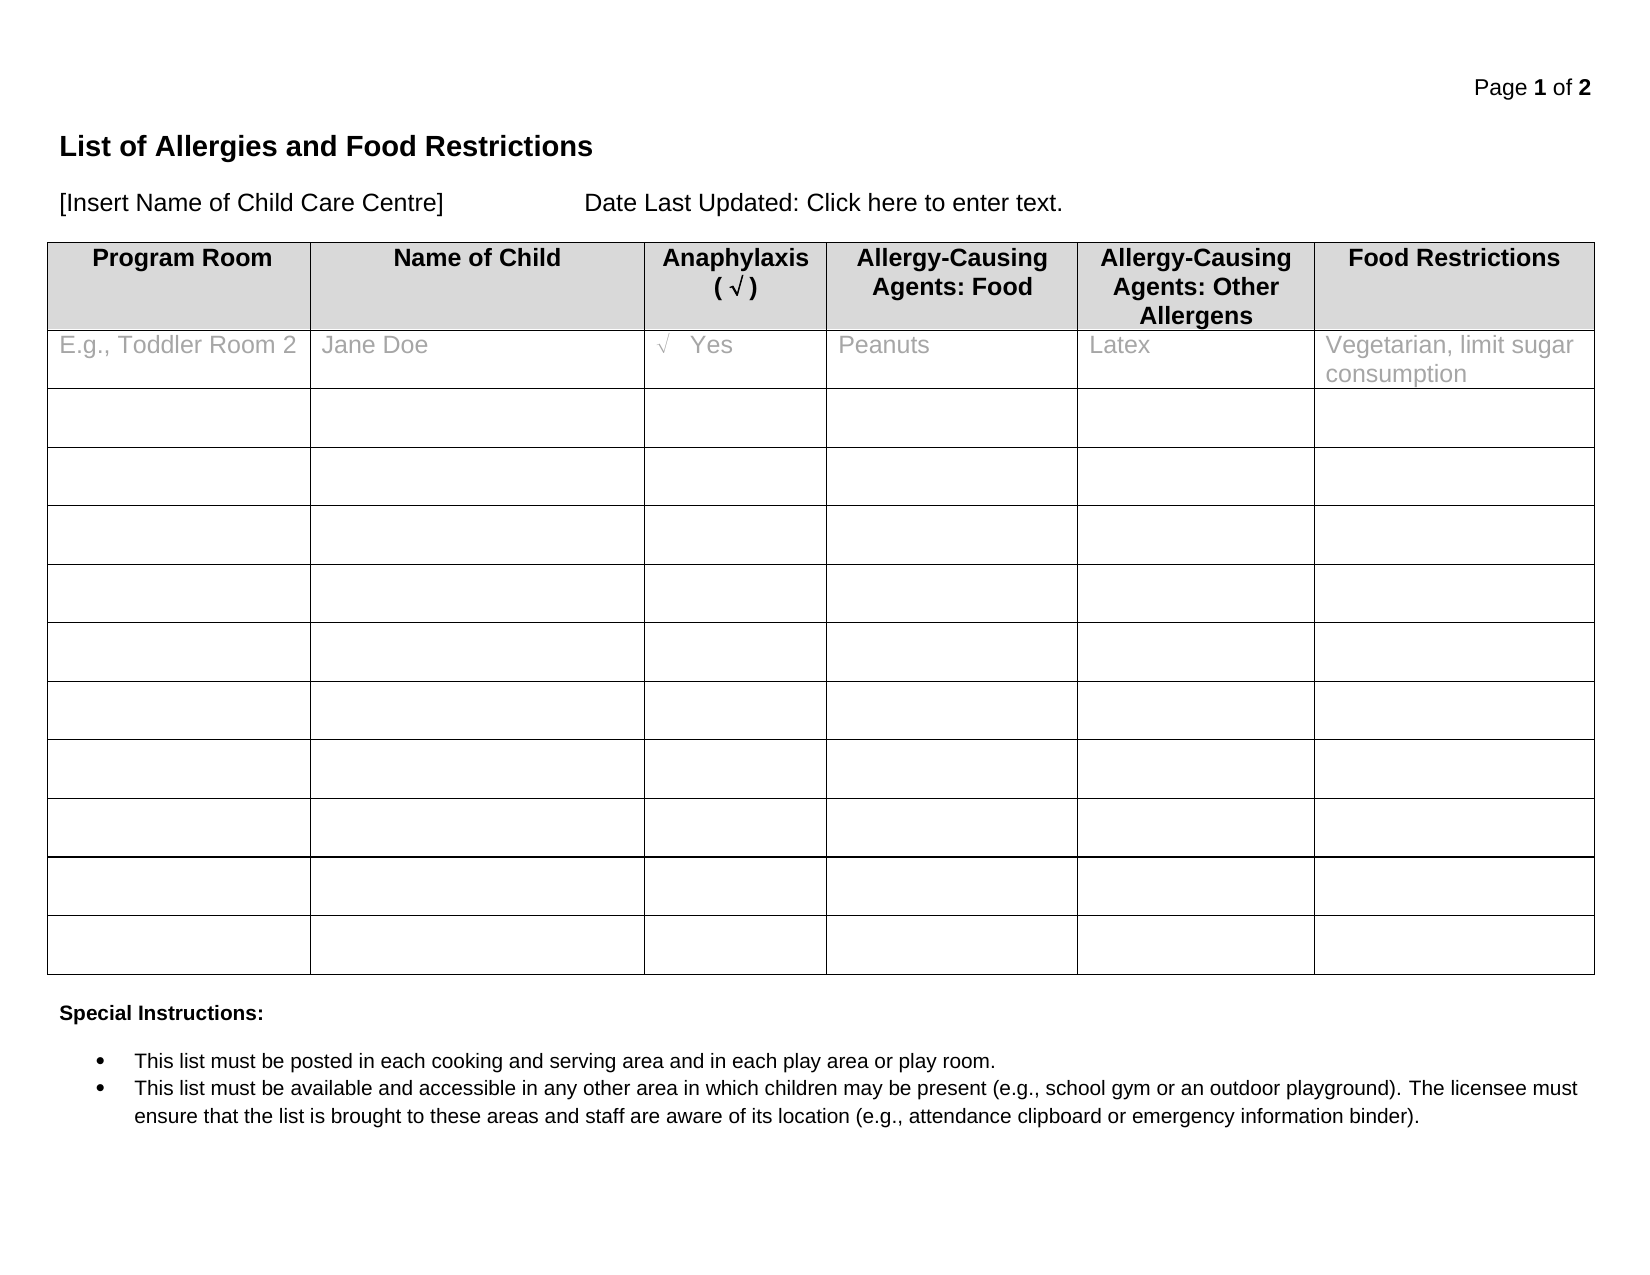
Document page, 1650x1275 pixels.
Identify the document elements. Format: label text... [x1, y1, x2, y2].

table_cell [1315, 506, 1594, 564]
table_cell E.g., Toddler Room 2 [48, 331, 310, 388]
table_cell [827, 916, 1077, 974]
table_header Food Restrictions [1315, 243, 1594, 329]
table_header Anaphylaxis ( ) [645, 243, 826, 329]
table_cell [645, 448, 826, 505]
table_cell Jane Doe [311, 331, 644, 388]
table_header Allergy-Causing Agents: Food [827, 243, 1077, 329]
table_cell [311, 389, 644, 447]
table_cell [1078, 799, 1314, 856]
table_cell [645, 389, 826, 447]
table_cell [311, 858, 644, 915]
table_cell [1315, 565, 1594, 622]
table_cell [827, 506, 1077, 564]
table_cell [1315, 682, 1594, 739]
table_cell [48, 858, 310, 915]
table_cell Latex [1078, 331, 1314, 388]
table_cell [311, 506, 644, 564]
text Date Last Updated: [59, 188, 1591, 217]
list This list must be posted in each cooking and serving area and in each play area or play room. [97, 1049, 1591, 1073]
table_cell [48, 916, 310, 974]
table_cell [827, 448, 1077, 505]
table_cell [48, 448, 310, 505]
table_cell [1078, 858, 1314, 915]
table_cell Peanuts [827, 331, 1077, 388]
list This list must be available and accessible in any other area in which children may be present (e.g., school gym or an outdoor playground). The licensee must ensure that the list is brought to these areas and staff are aware of its location (e.g., attendance clipboard or emergency information binder). [97, 1076, 1591, 1128]
table_cell [645, 506, 826, 564]
table_cell [48, 565, 310, 622]
table_cell [827, 799, 1077, 856]
table_cell [48, 623, 310, 681]
table_cell [1078, 740, 1314, 798]
table_cell [1078, 916, 1314, 974]
table_cell [1315, 799, 1594, 856]
table_cell [311, 565, 644, 622]
table_cell Vegetarian, limit sugar consumption [1315, 331, 1594, 388]
table_cell [1078, 389, 1314, 447]
table_cell [645, 740, 826, 798]
table_cell [827, 565, 1077, 622]
table_cell [1315, 623, 1594, 681]
table_cell [1315, 448, 1594, 505]
subtitle List of Allergies and Food Restrictions [59, 129, 1591, 162]
table_cell [48, 682, 310, 739]
table_cell [48, 740, 310, 798]
table_cell [645, 916, 826, 974]
table_cell [311, 682, 644, 739]
table_header Name of Child [311, 243, 644, 329]
table_cell [311, 799, 644, 856]
table_cell [1315, 858, 1594, 915]
table_cell [1078, 623, 1314, 681]
table_cell [1078, 448, 1314, 505]
subtitle Special Instructions: [59, 1000, 1591, 1024]
table_cell [645, 682, 826, 739]
table_cell [1078, 682, 1314, 739]
table_cell [311, 916, 644, 974]
table_cell [311, 740, 644, 798]
table_cell [311, 448, 644, 505]
table_header Allergy-Causing Agents: Other Allergens [1078, 243, 1314, 329]
table_cell [48, 389, 310, 447]
table_cell [645, 565, 826, 622]
table_cell [48, 506, 310, 564]
table_cell [827, 682, 1077, 739]
table_cell [827, 858, 1077, 915]
table_cell [645, 623, 826, 681]
table_cell [827, 389, 1077, 447]
table_cell [827, 623, 1077, 681]
table_cell [827, 740, 1077, 798]
table_cell [1315, 389, 1594, 447]
table_cell [48, 799, 310, 856]
table_cell [311, 623, 644, 681]
table_cell [1315, 740, 1594, 798]
table_cell Yes [645, 331, 826, 388]
table_header Program Room [48, 243, 310, 329]
table_cell [645, 858, 826, 915]
table_cell [645, 799, 826, 856]
table_cell [1078, 565, 1314, 622]
table_cell [1315, 916, 1594, 974]
table_cell [1078, 506, 1314, 564]
